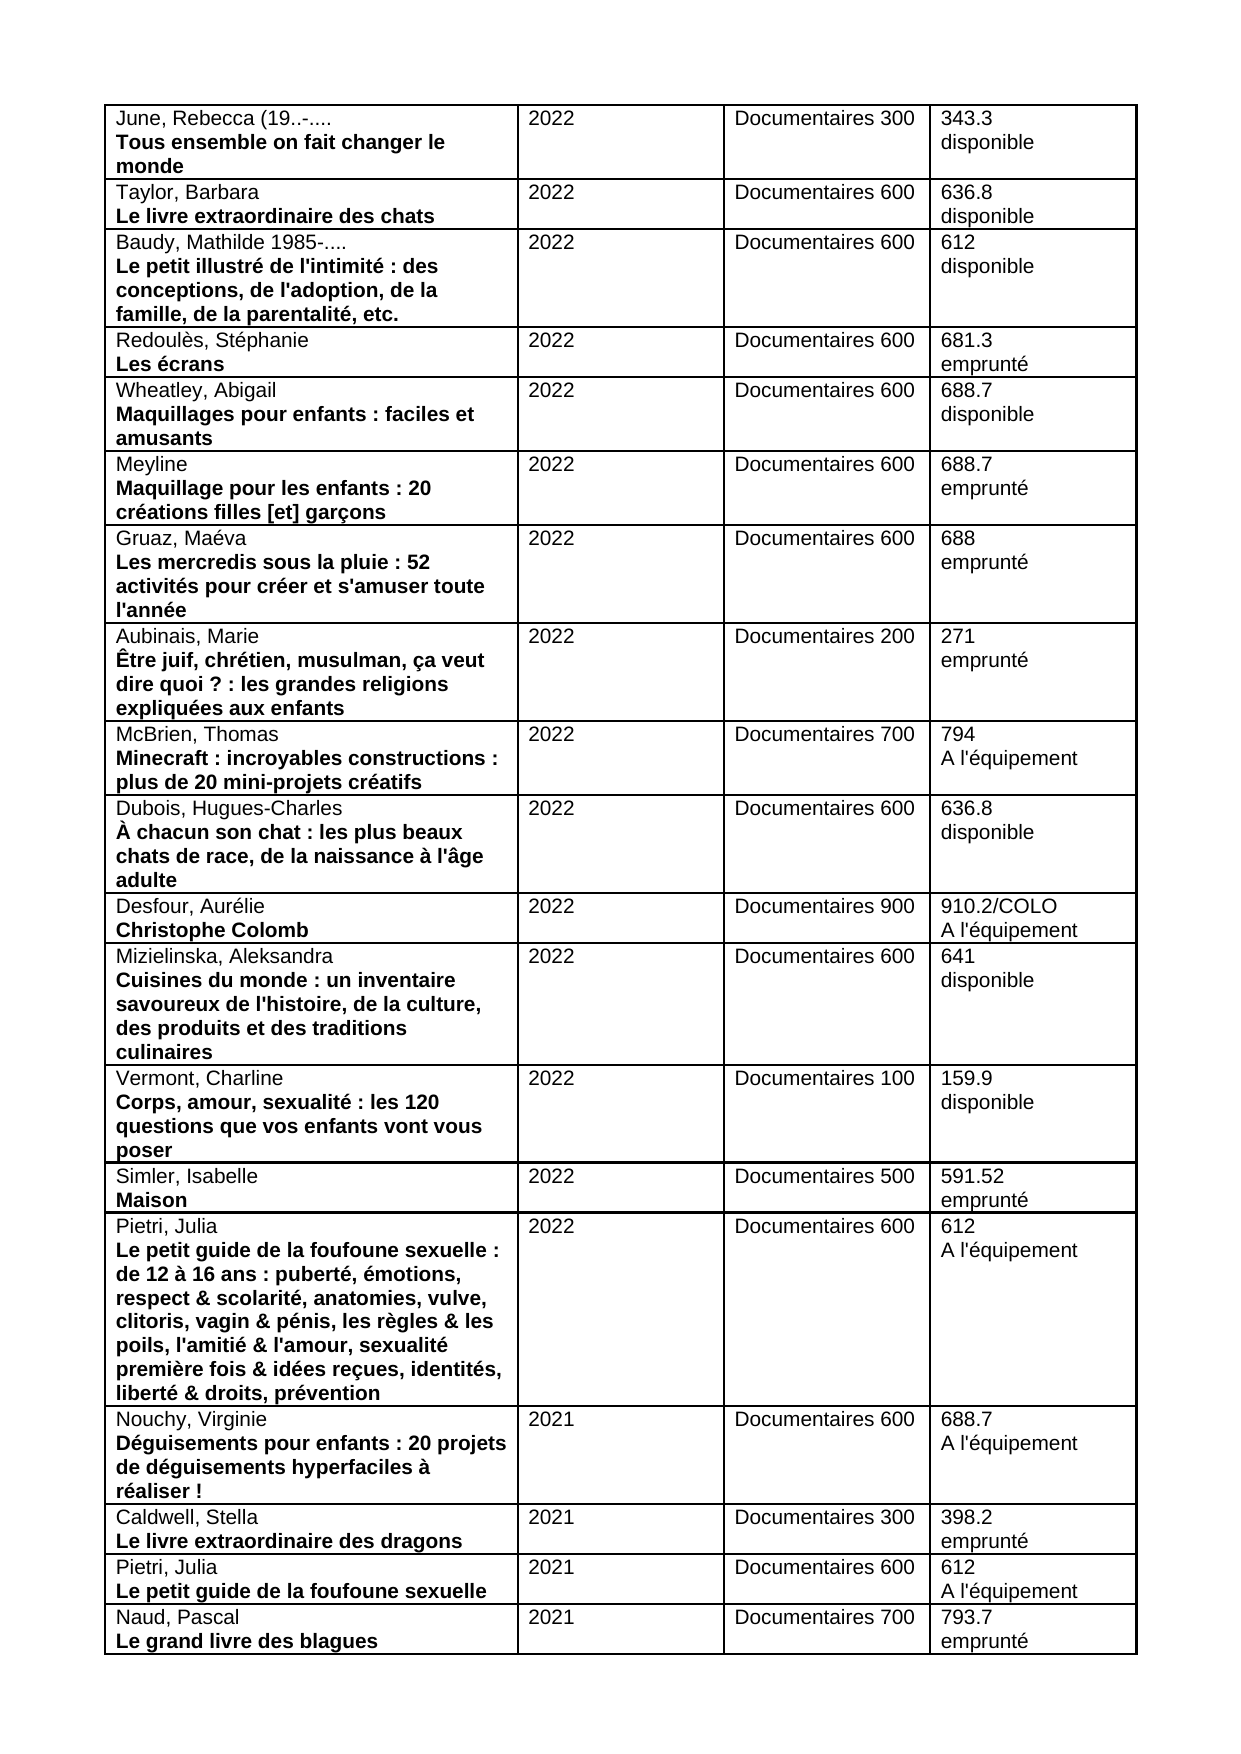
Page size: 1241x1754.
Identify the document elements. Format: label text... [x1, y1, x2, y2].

table_cell Simler, Isabelle Maison [106, 1164, 517, 1211]
table_cell 612 A l'équipement [931, 1555, 1135, 1603]
table_cell 2022 [519, 944, 723, 1063]
table_cell 2022 [519, 378, 723, 450]
table_cell 2021 [519, 1555, 723, 1603]
table_cell 159.9 disponible [931, 1066, 1135, 1161]
table_cell Documentaires 600 [725, 944, 929, 1063]
table_cell Documentaires 600 [725, 180, 929, 228]
table_cell Documentaires 600 [725, 230, 929, 326]
table_cell Documentaires 600 [725, 526, 929, 622]
table_cell 688 emprunté [931, 526, 1135, 622]
table_cell 636.8 disponible [931, 180, 1135, 228]
table_cell 2022 [519, 180, 723, 228]
table_cell 2022 [519, 894, 723, 942]
table_cell Documentaires 600 [725, 1214, 929, 1405]
table_cell 2022 [519, 624, 723, 720]
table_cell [106, 1605, 517, 1653]
table_cell Mizielinska, Aleksandra Cuisines du monde : un inventaire savoureux de l'histoire, de la culture, des produits et des traditions culinaires [106, 944, 517, 1063]
table_cell 636.8 disponible [931, 796, 1135, 892]
table_cell Documentaires 700 [725, 1605, 929, 1653]
table_cell Documentaires 600 [725, 378, 929, 450]
table_cell Documentaires 600 [725, 452, 929, 524]
table_cell 2021 [519, 1407, 723, 1503]
table_cell 591.52 emprunté [931, 1164, 1135, 1211]
table_cell 612 disponible [931, 230, 1135, 326]
table_cell Aubinais, Marie Être juif, chrétien, musulman, ça veut dire quoi ? : les grandes religions expliquées aux enfants [106, 624, 517, 720]
table_cell 271 emprunté [931, 624, 1135, 720]
table_cell 910.2/COLO A l'équipement [931, 894, 1135, 942]
table_cell Wheatley, Abigail Maquillages pour enfants : faciles et amusants [106, 378, 517, 450]
table_cell 2022 [519, 1066, 723, 1161]
table_cell 688.7 disponible [931, 378, 1135, 450]
table_cell Taylor, Barbara Le livre extraordinaire des chats [106, 180, 517, 228]
table_cell Pietri, Julia Le petit guide de la foufoune sexuelle [106, 1555, 517, 1603]
table_cell 2022 [519, 1164, 723, 1211]
table_cell Documentaires 900 [725, 894, 929, 942]
table_cell 2022 [519, 230, 723, 326]
table_cell 2021 [519, 1505, 723, 1553]
table_cell Caldwell, Stella Le livre extraordinaire des dragons [106, 1505, 517, 1553]
table_cell Documentaires 600 [725, 1555, 929, 1603]
table_cell Documentaires 300 [725, 1505, 929, 1553]
table_cell Nouchy, Virginie Déguisements pour enfants : 20 projets de déguisements hyperfaciles à réaliser ! [106, 1407, 517, 1503]
table_cell Gruaz, Maéva Les mercredis sous la pluie : 52 activités pour créer et s'amuser toute l'année [106, 526, 517, 622]
table_cell 2022 [519, 1214, 723, 1405]
table_cell 2022 [519, 796, 723, 892]
table_cell 681.3 emprunté [931, 328, 1135, 376]
table_cell Documentaires 100 [725, 1066, 929, 1161]
table_cell June, Rebecca (19..-.... Tous ensemble on fait changer le monde [106, 106, 517, 178]
table_cell Vermont, Charline Corps, amour, sexualité : les 120 questions que vos enfants vont vous poser [106, 1066, 517, 1161]
table_cell Documentaires 500 [725, 1164, 929, 1211]
table_cell 2021 [519, 1605, 723, 1653]
table_cell 343.3 disponible [931, 106, 1135, 178]
table_cell 2022 [519, 106, 723, 178]
table_cell 2022 [519, 452, 723, 524]
table_cell 612 A l'équipement [931, 1214, 1135, 1405]
table_cell 2022 [519, 722, 723, 794]
table_cell Documentaires 600 [725, 1407, 929, 1503]
table_cell 2022 [519, 526, 723, 622]
table_cell 641 disponible [931, 944, 1135, 1063]
table_cell Documentaires 600 [725, 796, 929, 892]
table_cell Documentaires 300 [725, 106, 929, 178]
table_cell Pietri, Julia Le petit guide de la foufoune sexuelle : de 12 à 16 ans : puberté, émotions, respect & scolarité, anatomies, vulve, clitoris, vagin & pénis, les règles & les poils, l'amitié & l'amour, sexualité première fois & idées reçues, identités, liberté & droits, prévention [106, 1214, 517, 1405]
table_cell 794 A l'équipement [931, 722, 1135, 794]
table_cell 793.7 emprunté [931, 1605, 1135, 1653]
table_cell 2022 [519, 328, 723, 376]
table_cell Meyline Maquillage pour les enfants : 20 créations filles [et] garçons [106, 452, 517, 524]
table_cell Dubois, Hugues-Charles À chacun son chat : les plus beaux chats de race, de la naissance à l'âge adulte [106, 796, 517, 892]
table_cell 398.2 emprunté [931, 1505, 1135, 1553]
table_cell Baudy, Mathilde 1985-.... Le petit illustré de l'intimité : des conceptions, de l'adoption, de la famille, de la parentalité, etc. [106, 230, 517, 326]
table_cell Documentaires 200 [725, 624, 929, 720]
table_cell McBrien, Thomas Minecraft : incroyables constructions : plus de 20 mini-projets créatifs [106, 722, 517, 794]
table_cell Documentaires 600 [725, 328, 929, 376]
table_cell Documentaires 700 [725, 722, 929, 794]
table_cell 688.7 A l'équipement [931, 1407, 1135, 1503]
table_cell 688.7 emprunté [931, 452, 1135, 524]
table_cell Desfour, Aurélie Christophe Colomb [106, 894, 517, 942]
table_cell Redoulès, Stéphanie Les écrans [106, 328, 517, 376]
